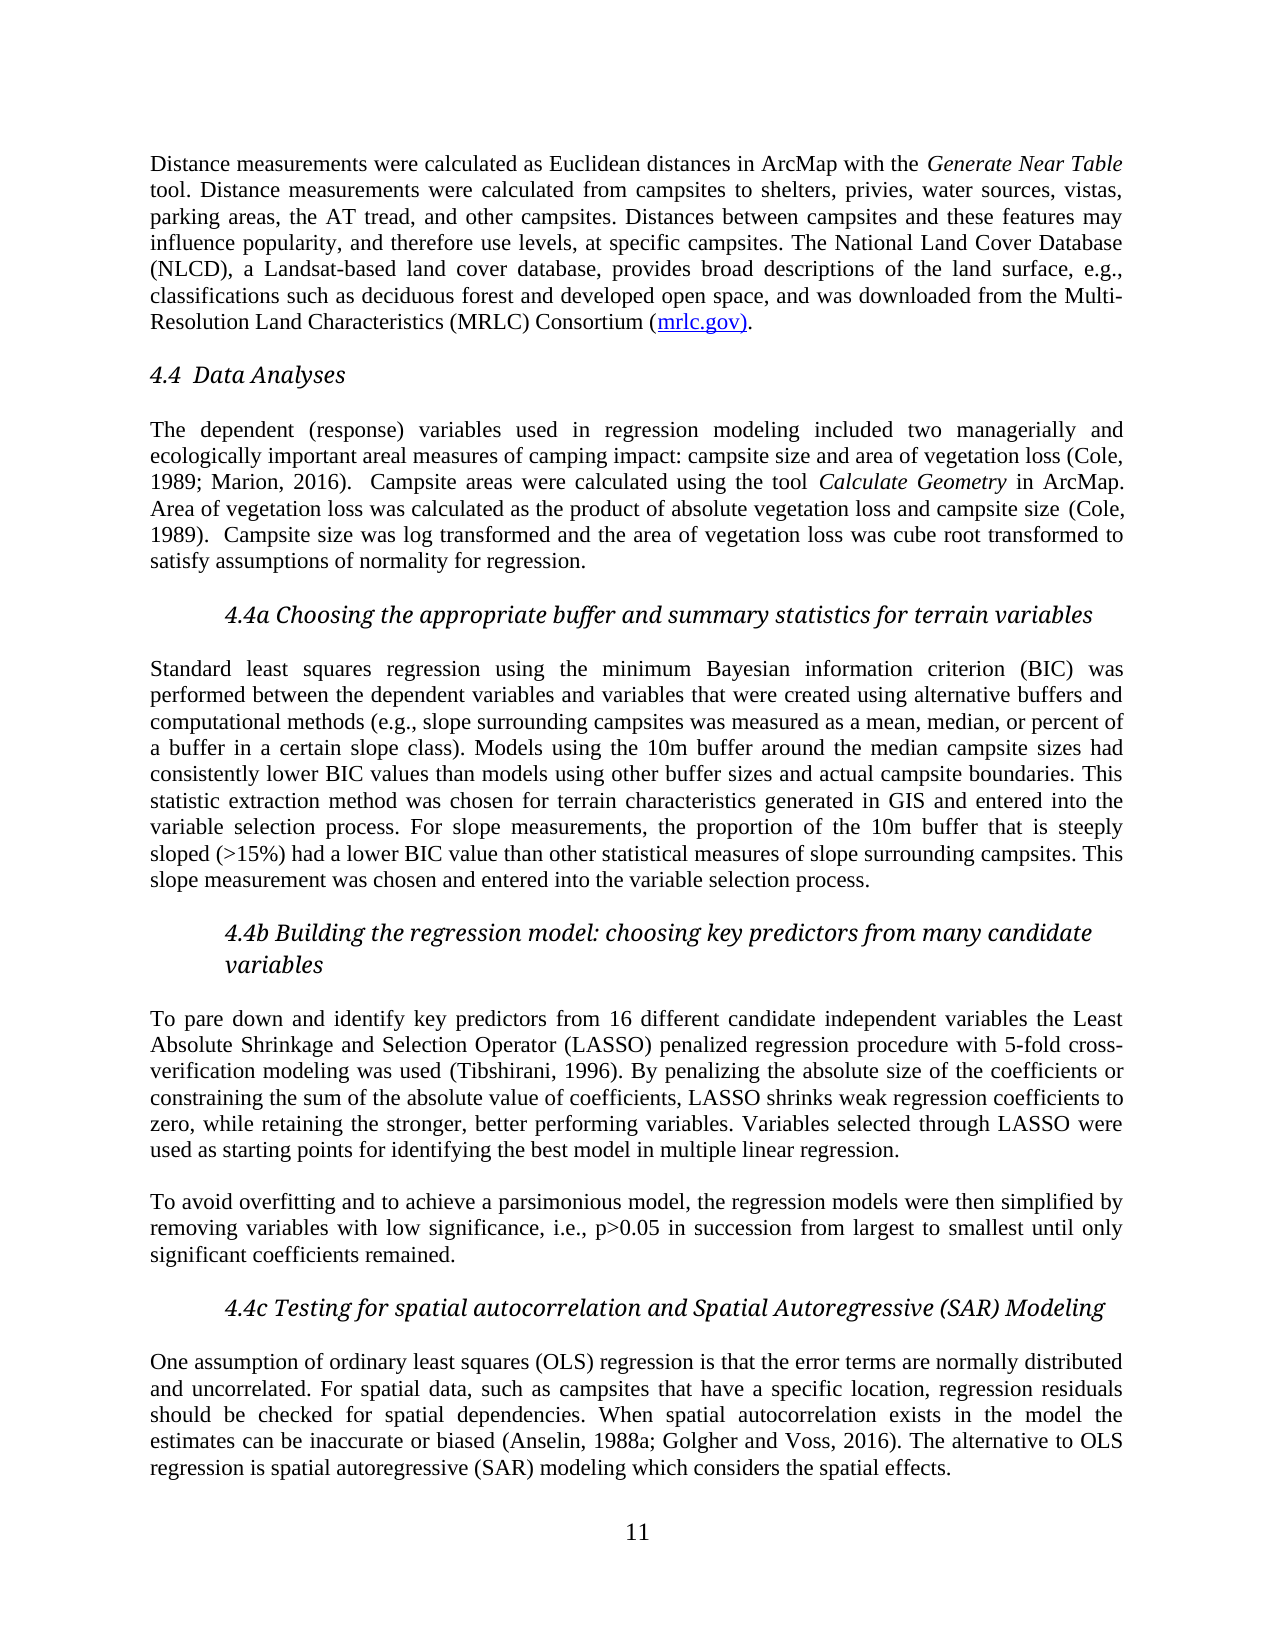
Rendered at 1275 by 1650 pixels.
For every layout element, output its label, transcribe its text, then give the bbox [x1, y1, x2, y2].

subtitle 4.4a Choosing the appropriate buffer and summary statistics for terrain variables [225, 599, 1125, 630]
text Standard least squares regression using the minimum Bayesian information criterion (BIC) was performed between the dependent variables and variables that were created using alternative buffers and computational methods (e.g., slope surrounding campsites was measured as a mean, median, or percent of a buffer in a certain slope class). Models using the 10m buffer around the median campsite sizes had consistently lower BIC values than models using other buffer sizes and actual campsite boundaries. This statistic extraction method was chosen for terrain characteristics generated in GIS and entered into the variable selection process. For slope measurements, the proportion of the 10m buffer that is steeply sloped (>15%) had a lower BIC value than other statistical measures of slope surrounding campsites. This slope measurement was chosen and entered into the variable selection process. [150, 655, 1125, 892]
subtitle 4.4c Testing for spatial autocorrelation and Spatial Autoregressive (SAR) Modeling [225, 1292, 1125, 1323]
subtitle 4.4b Building the regression model: choosing key predictors from many candidate variables [225, 917, 1125, 980]
text To pare down and identify key predictors from 16 different candidate independent variables the Least Absolute Shrinkage and Selection Operator (LASSO) penalized regression procedure with 5-fold cross-verification modeling was used (Tibshirani, 1996). By penalizing the absolute size of the coefficients or constraining the sum of the absolute value of coefficients, LASSO shrinks weak regression coefficients to zero, while retaining the stronger, better performing variables. Variables selected through LASSO were used as starting points for identifying the best model in multiple linear regression. [150, 1005, 1125, 1163]
text Distance measurements were calculated as Euclidean distances in ArcMap with the Generate Near Table tool. Distance measurements were calculated from campsites to shelters, privies, water sources, vistas, parking areas, the AT tread, and other campsites. Distances between campsites and these features may influence popularity, and therefore use levels, at specific campsites. The National Land Cover Database (NLCD), a Landsat-based land cover database, provides broad descriptions of the land surface, e.g., classifications such as deciduous forest and developed open space, and was downloaded from the Multi-Resolution Land Characteristics (MRLC) Consortium (mrlc.gov). [150, 150, 1125, 334]
text One assumption of ordinary least squares (OLS) regression is that the error terms are normally distributed and uncorrelated. For spatial data, such as campsites that have a specific location, regression residuals should be checked for spatial dependencies. When spatial autocorrelation exists in the model the estimates can be inaccurate or biased (Anselin, 1988a; Golgher and Voss, 2016). The alternative to OLS regression is spatial autoregressive (SAR) modeling which considers the spatial effects. [150, 1348, 1125, 1480]
text To avoid overfitting and to achieve a parsimonious model, the regression models were then simplified by removing variables with low significance, i.e., p>0.05 in succession from largest to smallest until only significant coefficients remained. [150, 1188, 1125, 1267]
subtitle 4.4 Data Analyses [150, 359, 1125, 391]
text The dependent (response) variables used in regression modeling included two managerially and ecologically important areal measures of camping impact: campsite size and area of vegetation loss (Cole, 1989; Marion, 2016). Campsite areas were calculated using the tool Calculate Geometry in ArcMap. Area of vegetation loss was calculated as the product of absolute vegetation loss and campsite size (Cole, 1989). Campsite size was log transformed and the area of vegetation loss was cube root transformed to satisfy assumptions of normality for regression. [150, 416, 1125, 574]
